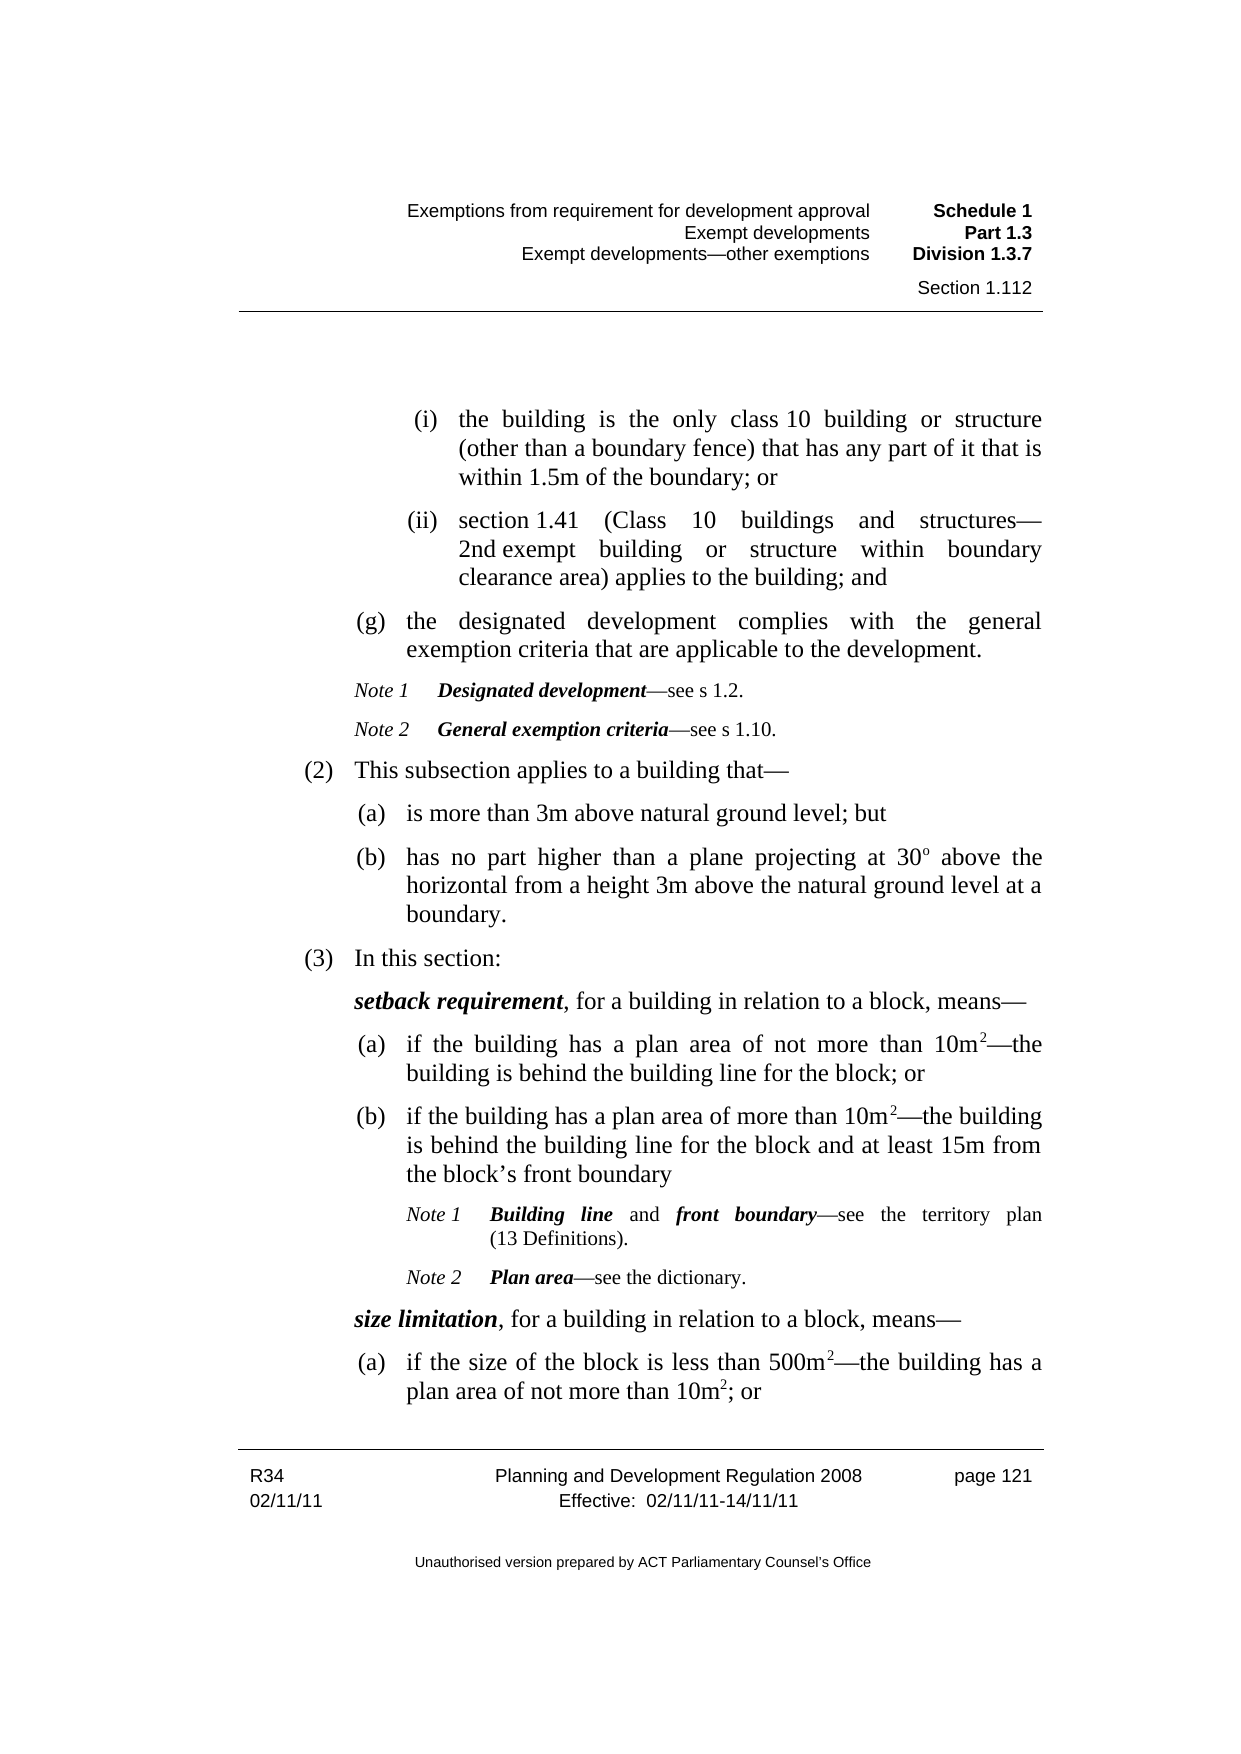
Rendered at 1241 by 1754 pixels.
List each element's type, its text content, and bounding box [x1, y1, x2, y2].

text (3) In this section: [239, 943, 1042, 971]
text (i) the building is the only class 10 building or structure (other than a boundary fence) that has any part of it that is within 1.5m of the boundary; or [239, 404, 1042, 490]
text Note 2 General exemption criteria—see s 1.10. [354, 717, 1042, 741]
text (a) is more than 3m above natural ground level; but [239, 798, 1042, 827]
text size limitation, for a building in relation to a block, means— [354, 1304, 1042, 1332]
text (b) if the building has a plan area of more than 10m2—the building is behind the building line for the block and at least 15m from the block’s front boundary [239, 1101, 1042, 1188]
text (g) the designated development complies with the general exemption criteria that are applicable to the development. [239, 606, 1042, 663]
text Note 2 Plan area—see the dictionary. [406, 1265, 1042, 1289]
text (a) if the building has a plan area of not more than 10m2—the building is behind the building line for the block; or [239, 1029, 1042, 1087]
text (2) This subsection applies to a building that— [239, 755, 1042, 784]
text setback requirement, for a building in relation to a block, means— [354, 986, 1042, 1015]
text Note 1 Building line and front boundary—see the territory plan (13 Definitions). [406, 1202, 1042, 1250]
text (a) if the size of the block is less than 500m2—the building has a plan area of not more than 10m2; or [239, 1347, 1042, 1404]
text (b) has no part higher than a plane projecting at 30o above the horizontal from a height 3m above the natural ground level at a boundary. [239, 842, 1042, 928]
text Note 1 Designated development—see s 1.2. [354, 678, 1042, 702]
text (ii) section 1.41 (Class 10 buildings and structures—2nd exempt building or structure within boundary clearance area) applies to the building; and [239, 505, 1042, 591]
